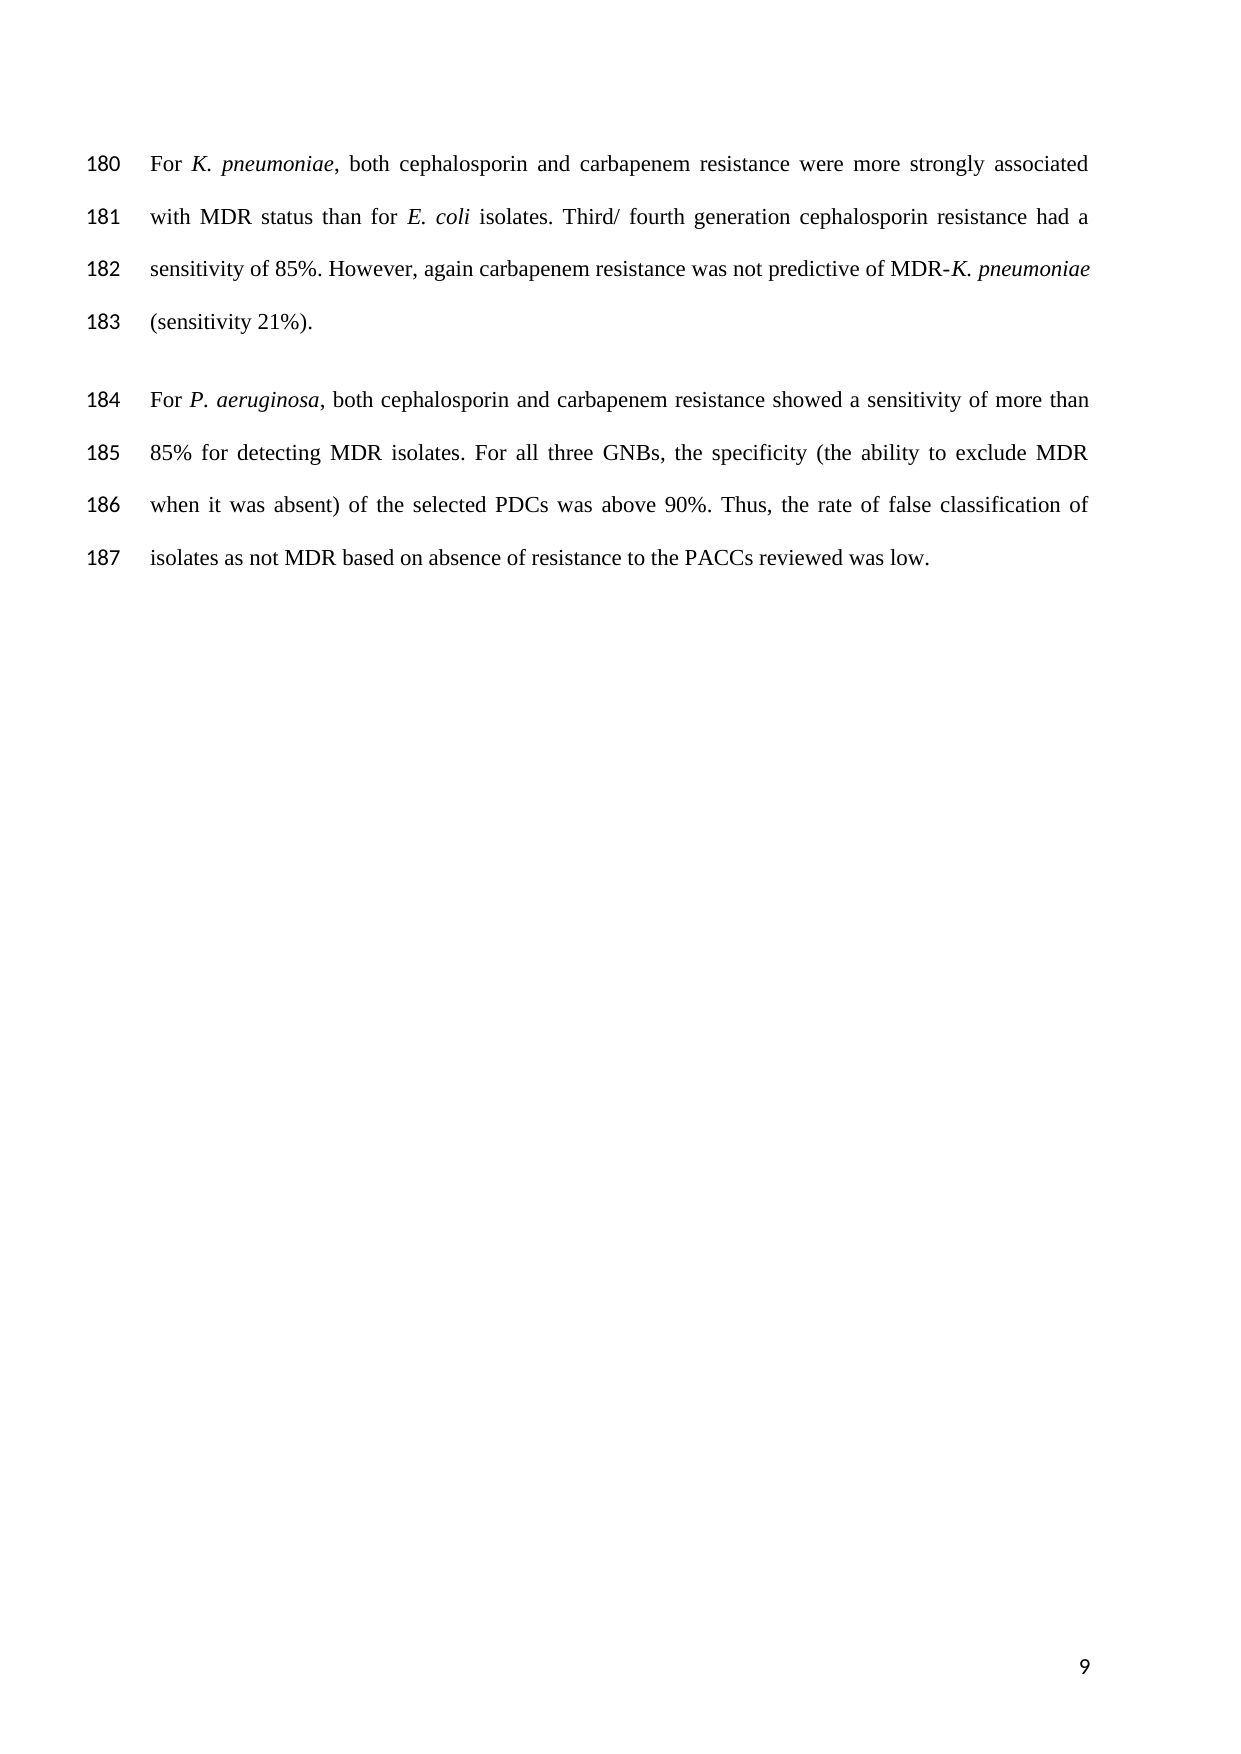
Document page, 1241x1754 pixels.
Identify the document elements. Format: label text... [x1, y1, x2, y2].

text For P. aeruginosa, both cephalosporin and carbapenem resistance showed a sensitivity of more than 85% for detecting MDR isolates. For all three GNBs, the specificity (the ability to exclude MDR when it was absent) of the selected PDCs was above 90%. Thus, the rate of false classification of isolates as not MDR based on absence of resistance to the PACCs reviewed was low. [150, 386, 1090, 570]
text For K. pneumoniae, both cephalosporin and carbapenem resistance were more strongly associated with MDR status than for E. coli isolates. Third/ fourth generation cephalosporin resistance had a sensitivity of 85%. However, again carbapenem resistance was not predictive of MDR-K. pneumoniae (sensitivity 21%). [150, 150, 1090, 334]
